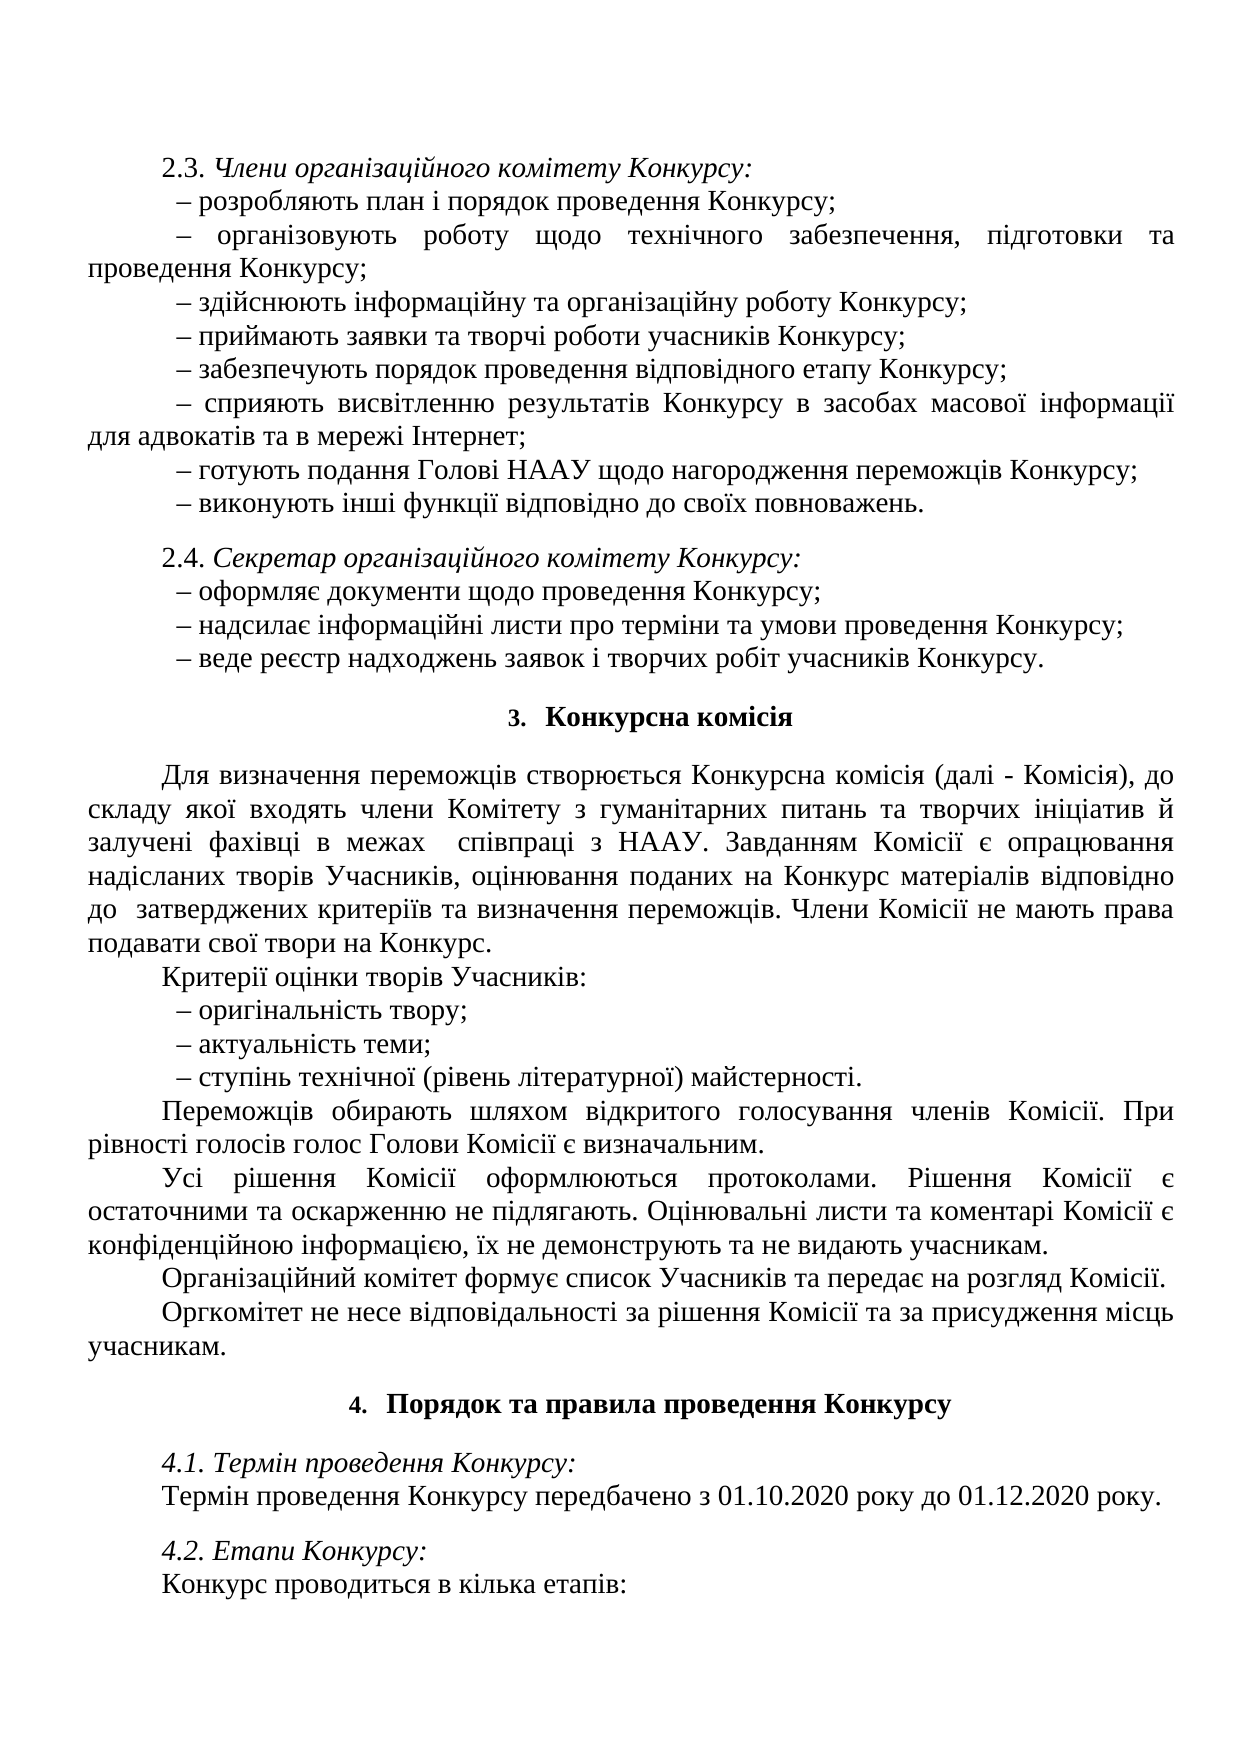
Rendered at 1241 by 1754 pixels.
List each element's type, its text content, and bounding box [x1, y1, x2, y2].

text – надсилає інформаційні листи про терміни та умови проведення Конкурсу; [88, 607, 1175, 640]
text 2.4. Секретар організаційного комітету Конкурсу: [88, 540, 1175, 573]
text – сприяють висвітленню результатів Конкурсу в засобах масової інформації для адвокатів та в мережі Інтернет; [88, 385, 1175, 452]
list Порядок та правила проведення Конкурсу [125, 1386, 1175, 1420]
text – оригінальність твору; [88, 992, 1175, 1026]
list Конкурсна комісія [125, 699, 1175, 732]
text 4.2. Етапи Конкурсу: [88, 1533, 1175, 1566]
text – оформляє документи щодо проведення Конкурсу; [88, 573, 1175, 607]
text 2.3. Члени організаційного комітету Конкурсу: [88, 150, 1175, 183]
text – приймають заявки та творчі роботи учасників Конкурсу; [88, 318, 1175, 351]
text – веде реєстр надходжень заявок і творчих робіт учасників Конкурсу. [88, 640, 1175, 674]
text Для визначення переможців створюється Конкурсна комісія (далі - Комісія), до складу якої входять члени Комітету з гуманітарних питань та творчих ініціатив й залучені фахівці в межах співпраці з НААУ. Завданням Комісії є опрацювання надісланих творів Учасників, оцінювання поданих на Конкурс матеріалів відповідно до затверджених критеріїв та визначення переможців. Члени Комісії не мають права подавати свої твори на Конкурс. [88, 757, 1175, 959]
text – ступінь технічної (рівень літературної) майстерності. [88, 1059, 1175, 1093]
text Оргкомітет не несе відповідальності за рішення Комісії та за присудження місць учасникам. [88, 1294, 1175, 1361]
text – забезпечують порядок проведення відповідного етапу Конкурсу; [88, 351, 1175, 385]
text Конкурс проводиться в кілька етапів: [88, 1566, 1175, 1600]
text – розробляють план і порядок проведення Конкурсу; [88, 183, 1175, 217]
text – виконують інші функції відповідно до своїх повноважень. [88, 485, 1175, 519]
text Термін проведення Конкурсу передбачено з 01.10.2020 року до 01.12.2020 року. [88, 1478, 1175, 1512]
text 4.1. Термін проведення Конкурсу: [88, 1445, 1175, 1478]
text – актуальність теми; [88, 1026, 1175, 1059]
text Критерії оцінки творів Учасників: [88, 959, 1175, 992]
text – готують подання Голові НААУ щодо нагородження переможців Конкурсу; [88, 452, 1175, 485]
text Усі рішення Комісії оформлюються протоколами. Рішення Комісії є остаточними та оскарженню не підлягають. Оцінювальні листи та коментарі Комісії є конфіденційною інформацією, їх не демонструють та не видають учасникам. [88, 1160, 1175, 1261]
text Організаційний комітет формує список Учасників та передає на розгляд Комісії. [88, 1261, 1175, 1294]
text – організовують роботу щодо технічного забезпечення, підготовки та проведення Конкурсу; [88, 217, 1175, 284]
text Переможців обирають шляхом відкритого голосування членів Комісії. При рівності голосів голос Голови Комісії є визначальним. [88, 1093, 1175, 1160]
text – здійснюють інформаційну та організаційну роботу Конкурсу; [88, 284, 1175, 318]
